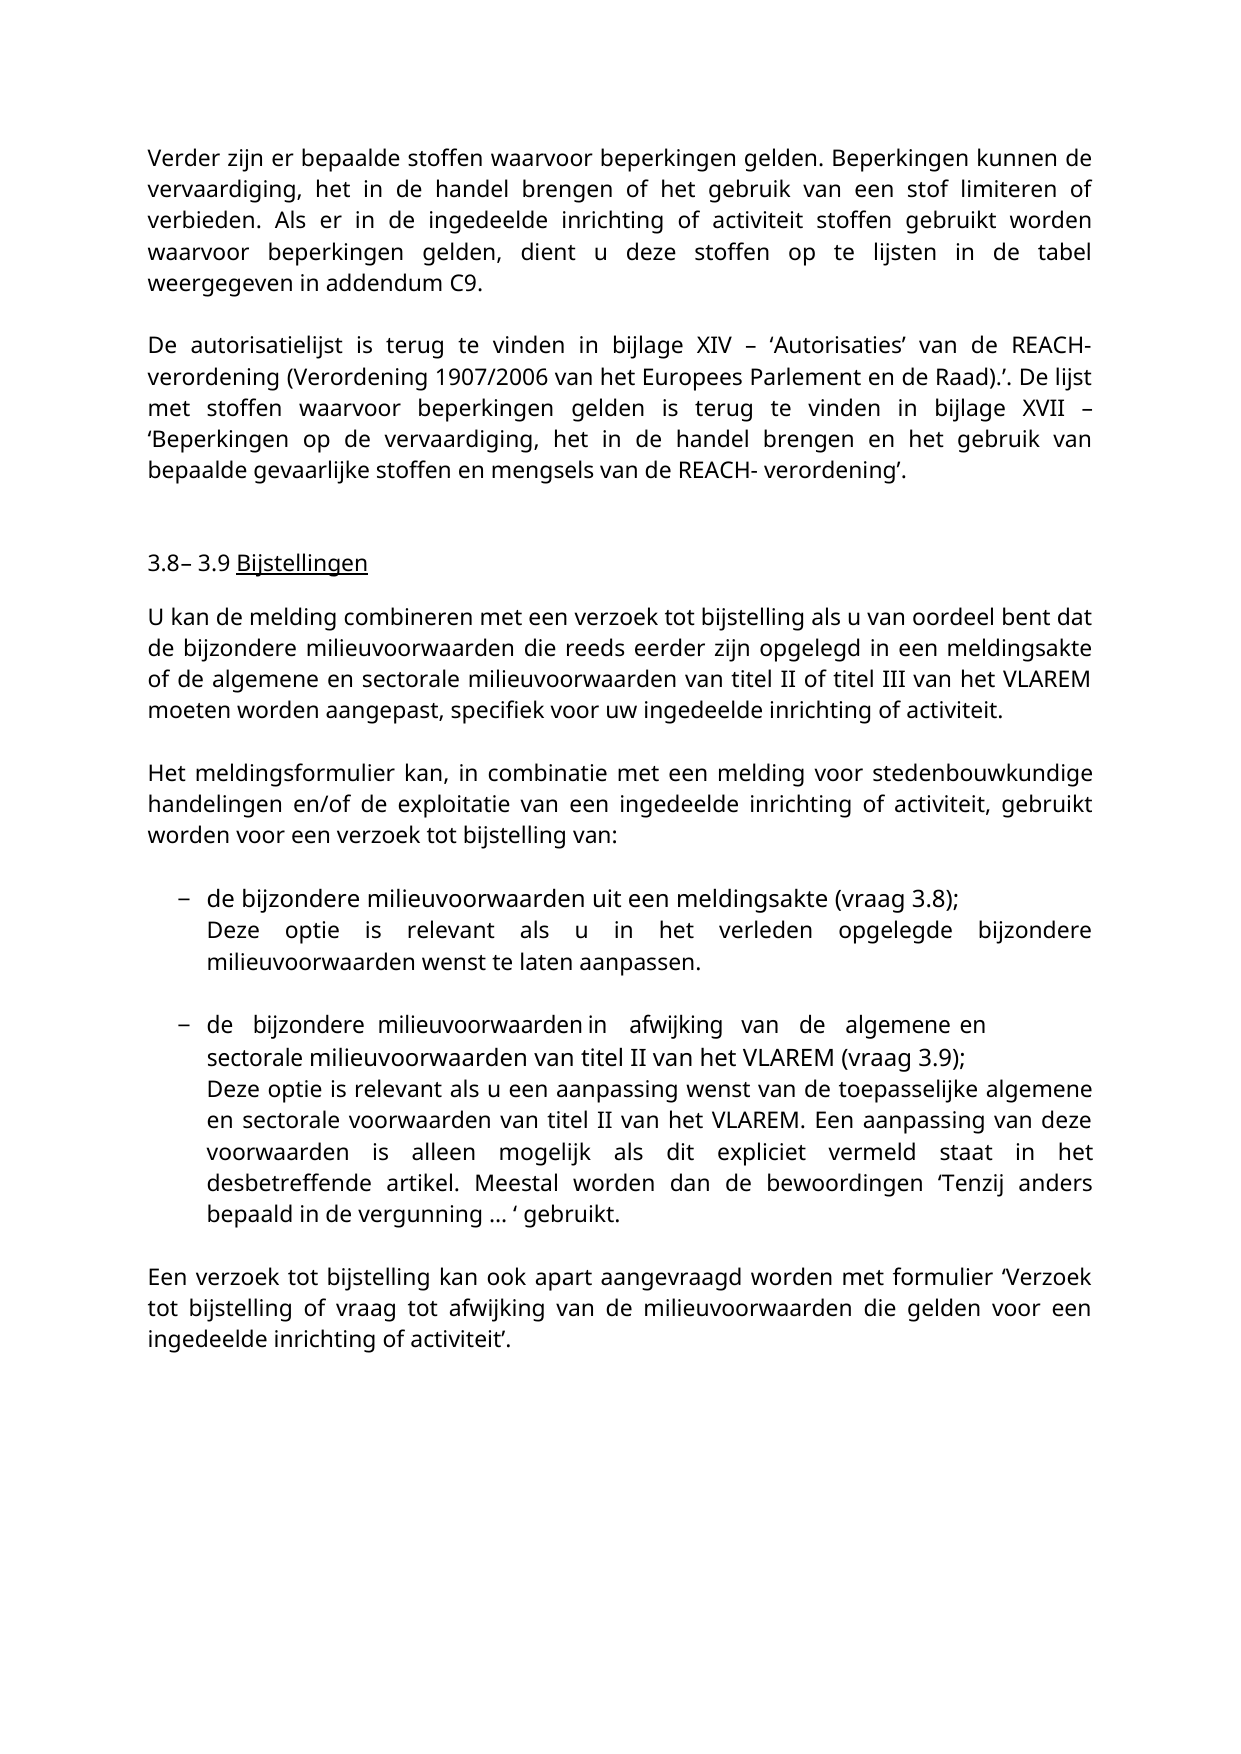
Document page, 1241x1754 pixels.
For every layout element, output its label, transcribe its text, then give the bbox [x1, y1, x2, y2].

text Deze optie is relevant als u een aanpassing wenst van de toepasselijke algemene en sectorale voorwaarden van titel II van het VLAREM. Een aanpassing van deze voorwaarden is alleen mogelijk als dit expliciet vermeld staat in het desbetreffende artikel. Meestal worden dan de bewoordingen ‘Tenzij anders bepaald in de vergunning … ‘ gebruikt. [206, 1073, 1093, 1229]
text Verder zijn er bepaalde stoffen waarvoor beperkingen gelden. Beperkingen kunnen de vervaardiging, het in de handel brengen of het gebruik van een stof limiteren of verbieden. Als er in de ingedeelde inrichting of activiteit stoffen gebruikt worden waarvoor beperkingen gelden, dient u deze stoffen op te lijsten in de tabel weergegeven in addendum C9. [147, 142, 1093, 298]
subtitle de bijzondere milieuvoorwaarden in afwijking van de algemene en sectorale milieuvoorwaarden van titel II van het VLAREM (vraag 3.9); [177, 1008, 1093, 1073]
text De autorisatielijst is terug te vinden in bijlage XIV – ‘Autorisaties’ van de REACH-verordening (Verordening 1907/2006 van het Europees Parlement en de Raad).’. De lijst met stoffen waarvoor beperkingen gelden is terug te vinden in bijlage XVII – ‘Beperkingen op de vervaardiging, het in de handel brengen en het gebruik van bepaalde gevaarlijke stoffen en mengsels van de REACH- verordening’. [147, 329, 1093, 485]
subtitle de bijzondere milieuvoorwaarden uit een meldingsakte (vraag 3.8); [177, 882, 1105, 914]
list – 3.9 Bijstellingen [147, 546, 1105, 578]
text Een verzoek tot bijstelling kan ook apart aangevraagd worden met formulier ‘Verzoek tot bijstelling of vraag tot afwijking van de milieuvoorwaarden die gelden voor een ingedeelde inrichting of activiteit’. [147, 1261, 1093, 1354]
text U kan de melding combineren met een verzoek tot bijstelling als u van oordeel bent dat de bijzondere milieuvoorwaarden die reeds eerder zijn opgelegd in een meldingsakte of de algemene en sectorale milieuvoorwaarden van titel II of titel III van het VLAREM moeten worden aangepast, specifiek voor uw ingedeelde inrichting of activiteit. [147, 600, 1093, 725]
text Deze optie is relevant als u in het verleden opgelegde bijzondere milieuvoorwaarden wenst te laten aanpassen. [206, 914, 1093, 977]
text Het meldingsformulier kan, in combinatie met een melding voor stedenbouwkundige handelingen en/of de exploitatie van een ingedeelde inrichting of activiteit, gebruikt worden voor een verzoek tot bijstelling van: [147, 757, 1093, 850]
